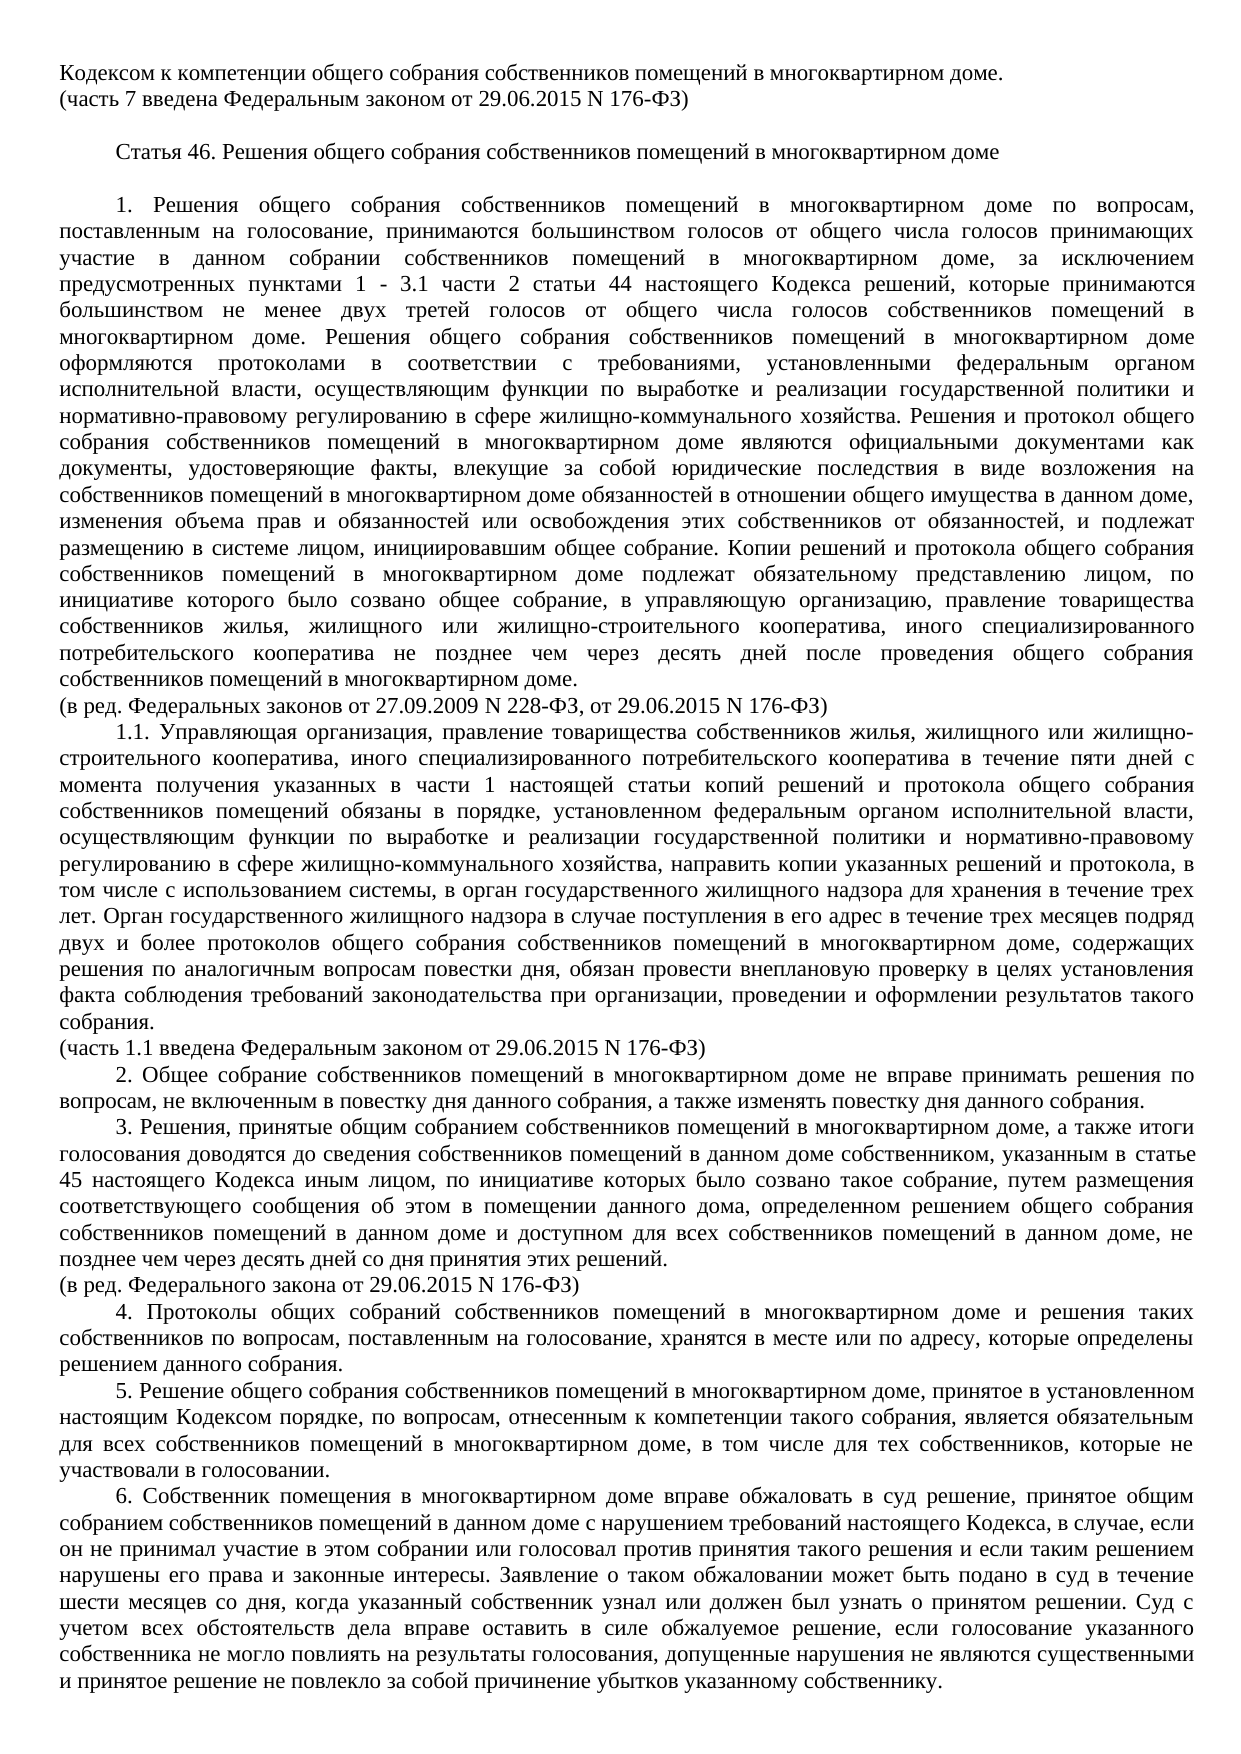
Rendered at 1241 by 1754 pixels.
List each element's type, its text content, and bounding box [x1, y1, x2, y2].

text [59, 59, 1196, 86]
text (часть 1.1 введена Федеральным законом от 29.06.2015 N 176-ФЗ) [59, 1034, 1196, 1061]
text (в ред. Федеральных законов от 27.09.2009 N 228-ФЗ, от 29.06.2015 N 176-ФЗ) [59, 692, 1196, 718]
text Статья 46. Решения общего собрания собственников помещений в многоквартирном доме [59, 138, 1196, 164]
text 4. Протоколы общих собраний собственников помещений в многоквартирном доме и решения таких собственников по вопросам, поставленным на голосование, хранятся в месте или по адресу, которые определены решением данного собрания. [59, 1298, 1196, 1377]
text 3. Решения, принятые общим собранием собственников помещений в многоквартирном доме, а также итоги голосования доводятся до сведения собственников помещений в данном доме собственником, указанным в статье 45 настоящего Кодекса иным лицом, по инициативе которых было созвано такое собрание, путем размещения соответствующего сообщения об этом в помещении данного дома, определенном решением общего собрания собственников помещений в данном доме и доступном для всех собственников помещений в данном доме, не позднее чем через десять дней со дня принятия этих решений. [59, 1113, 1196, 1271]
text (часть 7 введена Федеральным законом от 29.06.2015 N 176-ФЗ) [59, 86, 1196, 112]
text (в ред. Федерального закона от 29.06.2015 N 176-ФЗ) [59, 1271, 1196, 1298]
text 1.1. Управляющая организация, правление товарищества собственников жилья, жилищного или жилищно-строительного кооператива, иного специализированного потребительского кооператива в течение пяти дней с момента получения указанных в части 1 настоящей статьи копий решений и протокола общего собрания собственников помещений обязаны в порядке, установленном федеральным органом исполнительной власти, осуществляющим функции по выработке и реализации государственной политики и нормативно-правовому регулированию в сфере жилищно-коммунального хозяйства, направить копии указанных решений и протокола, в том числе с использованием системы, в орган государственного жилищного надзора для хранения в течение трех лет. Орган государственного жилищного надзора в случае поступления в его адрес в течение трех месяцев подряд двух и более протоколов общего собрания собственников помещений в многоквартирном доме, содержащих решения по аналогичным вопросам повестки дня, обязан провести внеплановую проверку в целях установления факта соблюдения требований законодательства при организации, проведении и оформлении результатов такого собрания. [59, 718, 1196, 1034]
text 1. Решения общего собрания собственников помещений в многоквартирном доме по вопросам, поставленным на голосование, принимаются большинством голосов от общего числа голосов принимающих участие в данном собрании собственников помещений в многоквартирном доме, за исключением предусмотренных пунктами 1 - 3.1 части 2 статьи 44 настоящего Кодекса решений, которые принимаются большинством не менее двух третей голосов от общего числа голосов собственников помещений в многоквартирном доме. Решения общего собрания собственников помещений в многоквартирном доме оформляются протоколами в соответствии с требованиями, установленными федеральным органом исполнительной власти, осуществляющим функции по выработке и реализации государственной политики и нормативно-правовому регулированию в сфере жилищно-коммунального хозяйства. Решения и протокол общего собрания собственников помещений в многоквартирном доме являются официальными документами как документы, удостоверяющие факты, влекущие за собой юридические последствия в виде возложения на собственников помещений в многоквартирном доме обязанностей в отношении общего имущества в данном доме, изменения объема прав и обязанностей или освобождения этих собственников от обязанностей, и подлежат размещению в системе лицом, инициировавшим общее собрание. Копии решений и протокола общего собрания собственников помещений в многоквартирном доме подлежат обязательному представлению лицом, по инициативе которого было созвано общее собрание, в управляющую организацию, правление товарищества собственников жилья, жилищного или жилищно-строительного кооператива, иного специализированного потребительского кооператива не позднее чем через десять дней после проведения общего собрания собственников помещений в многоквартирном доме. [59, 191, 1196, 692]
text 5. Решение общего собрания собственников помещений в многоквартирном доме, принятое в установленном настоящим Кодексом порядке, по вопросам, отнесенным к компетенции такого собрания, является обязательным для всех собственников помещений в многоквартирном доме, в том числе для тех собственников, которые не участвовали в голосовании. [59, 1377, 1196, 1482]
text 2. Общее собрание собственников помещений в многоквартирном доме не вправе принимать решения по вопросам, не включенным в повестку дня данного собрания, а также изменять повестку дня данного собрания. [59, 1061, 1196, 1113]
text 6. Собственник помещения в многоквартирном доме вправе обжаловать в суд решение, принятое общим собранием собственников помещений в данном доме с нарушением требований настоящего Кодекса, в случае, если он не принимал участие в этом собрании или голосовал против принятия такого решения и если таким решением нарушены его права и законные интересы. Заявление о таком обжаловании может быть подано в суд в течение шести месяцев со дня, когда указанный собственник узнал или должен был узнать о принятом решении. Суд с учетом всех обстоятельств дела вправе оставить в силе обжалуемое решение, если голосование указанного собственника не могло повлиять на результаты голосования, допущенные нарушения не являются существенными и принятое решение не повлекло за собой причинение убытков указанному собственнику. [59, 1482, 1196, 1693]
